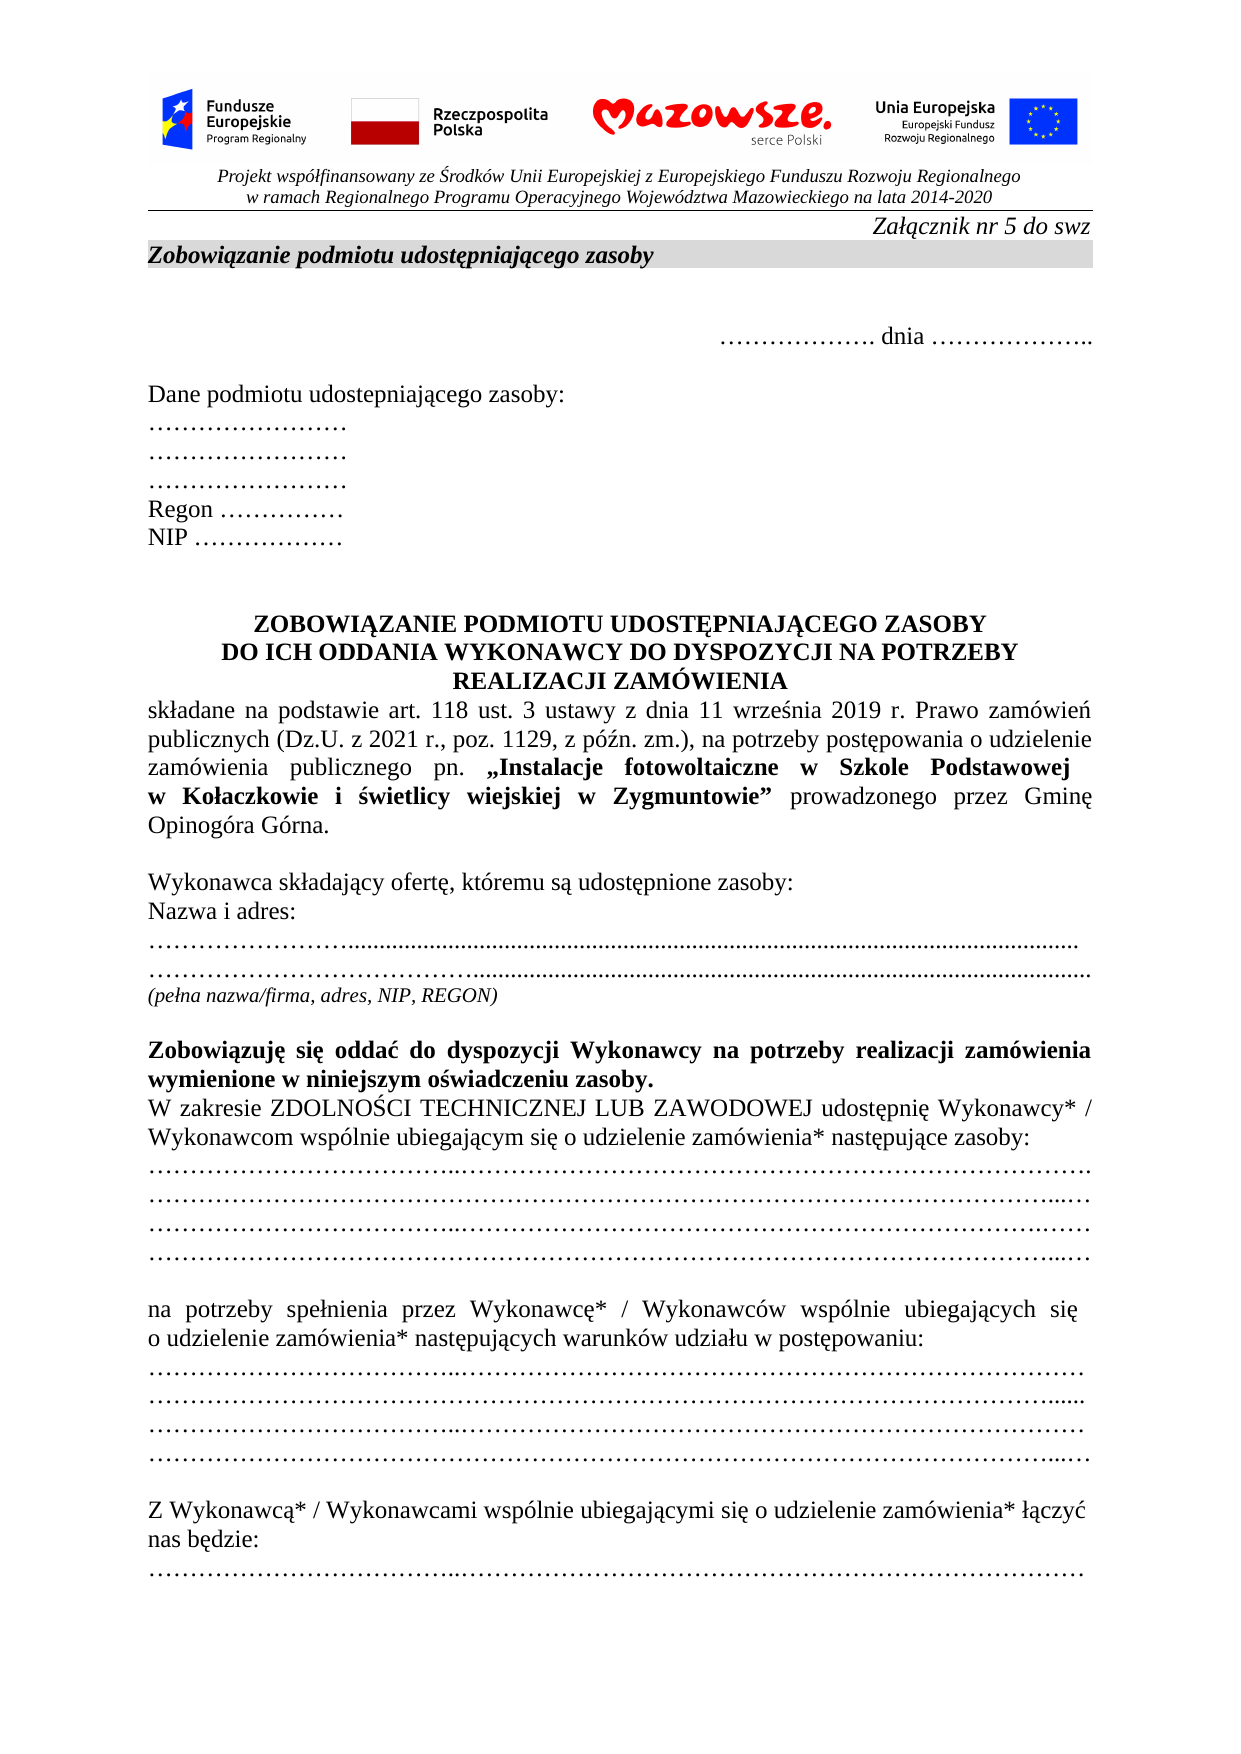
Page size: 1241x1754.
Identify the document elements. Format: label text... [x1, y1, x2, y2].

text ………………………………..…………………………………………………………….…… [148, 1208, 1093, 1237]
text Regon …………… [148, 494, 1093, 522]
text Zobowiązuję się oddać do dyspozycji Wykonawcy na potrzeby realizacji zamówienia wymienione w niniejszym oświadczeniu zasoby. [148, 1035, 1093, 1093]
text ………………………………………………………………………………………………...… [148, 1438, 1093, 1467]
text …………………………………................................................................................................... [148, 954, 1093, 982]
text ………………………………..………………………………………………………………… [148, 1352, 1093, 1380]
text Wykonawca składający ofertę, któremu są udostępnione zasoby: [148, 867, 1093, 896]
text W zakresie ZDOLNOŚCI TECHNICZNEJ LUB ZAWODOWEJ udostępnię Wykonawcy* / Wykonawcom wspólnie ubiegającym się o udzielenie zamówienia* następujące zasoby: [148, 1093, 1093, 1150]
text Z Wykonawcą* / Wykonawcami wspólnie ubiegającymi się o udzielenie zamówienia* łączyć nas będzie: [148, 1495, 1093, 1553]
text Nazwa i adres: ……………………..................................................................................................................... [148, 896, 1093, 954]
text ………………. dnia ……………….. [579, 321, 1093, 350]
text Zobowiązanie podmiotu udostępniającego zasoby [148, 240, 1093, 268]
text ………………………………..………………………………………………………………… [148, 1553, 1093, 1582]
text …………………… [148, 465, 1093, 494]
text …………………… [148, 407, 1093, 436]
text ZOBOWIĄZANIE PODMIOTU UDOSTĘPNIAJĄCEGO ZASOBY [148, 609, 1093, 637]
text ………………………………………………………………………………………………...… [148, 1237, 1093, 1265]
text ………………………………………………………………………………………………...... [148, 1380, 1093, 1409]
text Załącznik nr 5 do swz [148, 211, 1093, 240]
text na potrzeby spełnienia przez Wykonawcę* / Wykonawców wspólnie ubiegających się o udzielenie zamówienia* następujących warunków udziału w postępowaniu: [148, 1294, 1093, 1352]
text NIP ……………… [148, 522, 1093, 551]
text …………………… [148, 436, 1093, 465]
text DO ICH ODDANIA WYKONAWCY DO DYSPOZYCJI NA POTRZEBY REALIZACJI ZAMÓWIENIA [148, 637, 1093, 695]
text składane na podstawie art. 118 ust. 3 ustawy z dnia 11 września 2019 r. Prawo zamówień publicznych (Dz.U. z 2021 r., poz. 1129, z późn. zm.), na potrzeby postępowania o udzielenie zamówienia publicznego pn. „Instalacje fotowoltaiczne w Szkole Podstawowej w Kołaczkowie i świetlicy wiejskiej w Zygmuntowie” prowadzonego przez Gminę Opinogóra Górna. [148, 695, 1093, 839]
text Dane podmiotu udostepniającego zasoby: [148, 379, 1093, 407]
picture [147, 73, 1093, 165]
text ………………………………………………………………………………………………...… [148, 1179, 1093, 1208]
text (pełna nazwa/firma, adres, NIP, REGON) [148, 982, 1093, 1007]
text ………………………………..………………………………………………………………… [148, 1409, 1093, 1438]
text ………………………………..…………………………………………………………………. [148, 1150, 1093, 1179]
